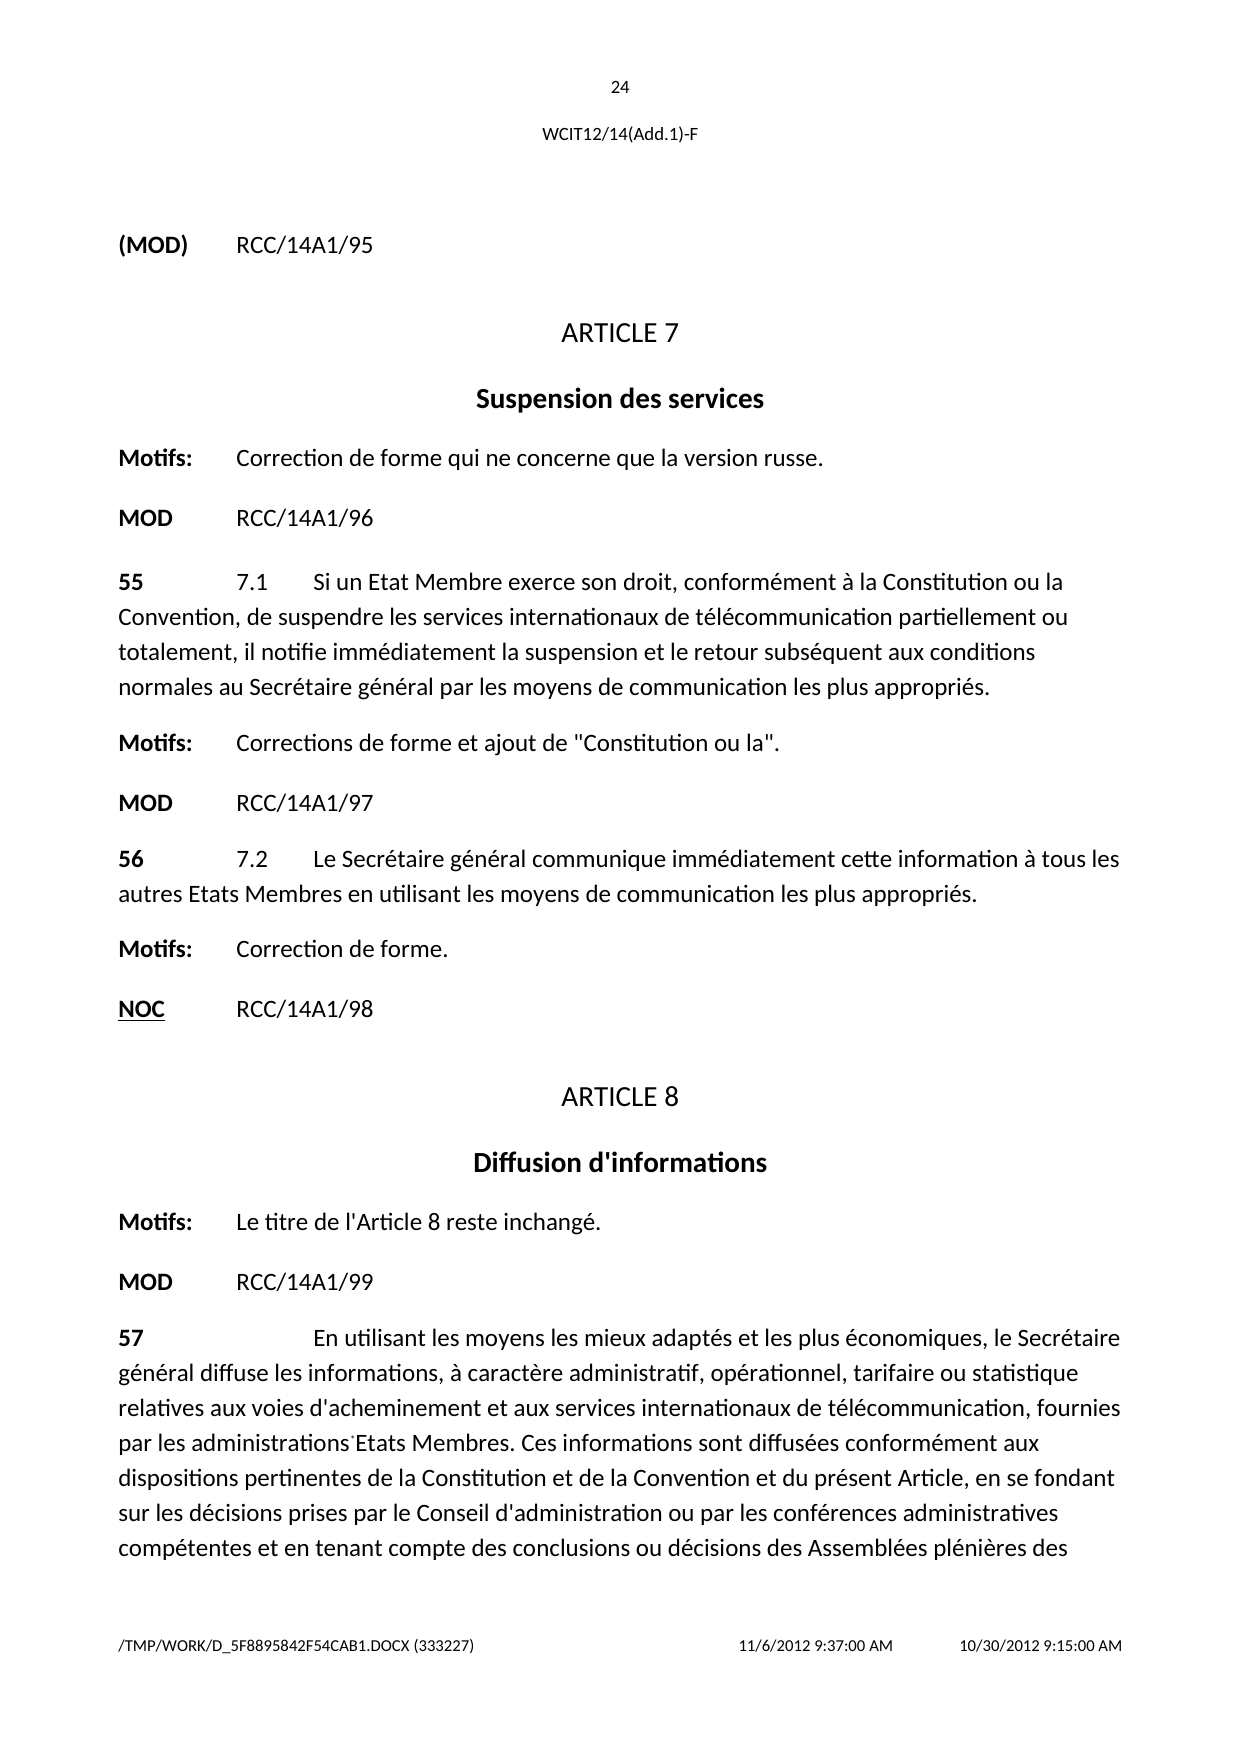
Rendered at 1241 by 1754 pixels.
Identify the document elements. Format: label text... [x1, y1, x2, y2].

text MOD RCC/14A1/96 [118, 502, 1122, 532]
text Motifs: Le titre de l'Article 8 reste inchangé. [118, 1206, 1122, 1237]
title Suspension des services [118, 380, 1122, 416]
text Motifs: Corrections de forme et ajout de "Constitution ou la". [118, 727, 1122, 757]
text Article 7 [118, 314, 1122, 350]
text 56 7.2 Le Secrétaire général communique immédiatement cette information à tous les autres Membres en utilisant les moyens de communication les plus appropriés. [118, 843, 1122, 908]
text Article 8 [118, 1078, 1122, 1114]
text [118, 1322, 1122, 1563]
text MOD RCC/14A1/97 [118, 787, 1122, 817]
text (MOD) RCC/14A1/95 [118, 229, 1122, 260]
title 55 7.1 Si un Membre exerce son droit conformément à la Convention de suspendre les services internationaux de télécommunication partiellement ou totalement, il notifie immédiatement la suspension et le retour subséquent aux conditions normales au Secrétaire général par les moyens de communication les plus appropriés. [118, 566, 1122, 702]
text Motifs: Correction de forme. [118, 933, 1122, 964]
text NOC RCC/14A1/98 [118, 993, 1122, 1024]
text Motifs: Correction de forme qui ne concerne que la version russe. [118, 442, 1122, 472]
text MOD RCC/14A1/99#11218 [118, 1266, 1122, 1297]
title Diffusion d'informations [118, 1144, 1122, 1180]
